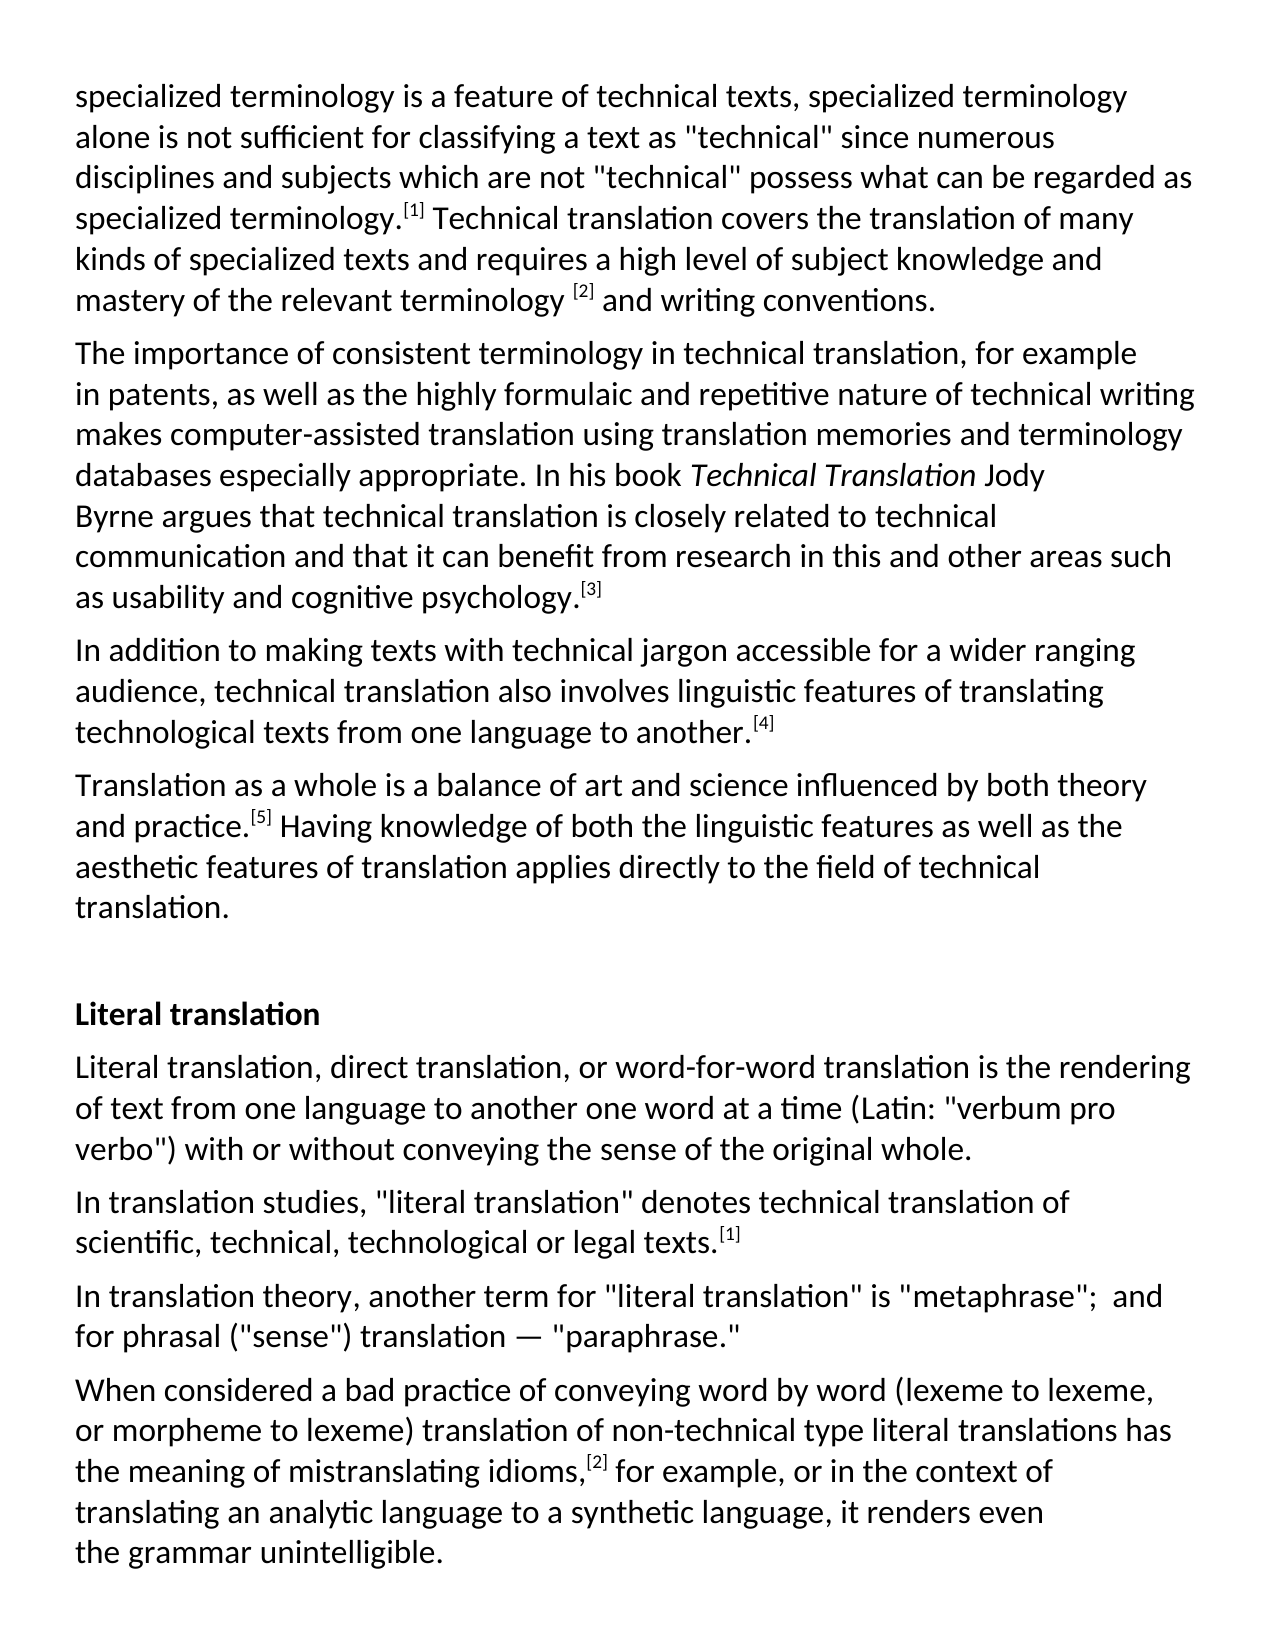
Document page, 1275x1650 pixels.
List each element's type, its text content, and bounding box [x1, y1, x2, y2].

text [75, 75, 1200, 319]
text In addition to making texts with technical jargon accessible for a wider ranging audience, technical translation also involves linguistic features of translating technological texts from one language to another.[4] [75, 629, 1200, 752]
text The importance of consistent terminology in technical translation, for example in patents, as well as the highly formulaic and repetitive nature of technical writing makes computer-assisted translation using translation memories and terminology databases especially appropriate. In his book Technical Translation Jody Byrne argues that technical translation is closely related to technical communication and that it can benefit from research in this and other areas such as usability and cognitive psychology.[3] [75, 332, 1200, 617]
text Literal translation, direct translation, or word-for-word translation is the rendering of text from one language to another one word at a time (Latin: "verbum pro verbo") with or without conveying the sense of the original whole. [75, 1046, 1200, 1168]
text Literal translation [75, 993, 1200, 1033]
text When considered a bad practice of conveying word by word (lexeme to lexeme, or morpheme to lexeme) translation of non-technical type literal translations has the meaning of mistranslating idioms,[2] for example, or in the context of translating an analytic language to a synthetic language, it renders even the grammar unintelligible. [75, 1369, 1200, 1572]
text In translation theory, another term for "literal translation" is "metaphrase"; and for phrasal ("sense") translation — "paraphrase." [75, 1275, 1200, 1356]
text In translation studies, "literal translation" denotes technical translation of scientific, technical, technological or legal texts.[1] [75, 1181, 1200, 1262]
text Translation as a whole is a balance of art and science influenced by both theory and practice.[5] Having knowledge of both the linguistic features as well as the aesthetic features of translation applies directly to the field of technical translation. [75, 764, 1200, 927]
